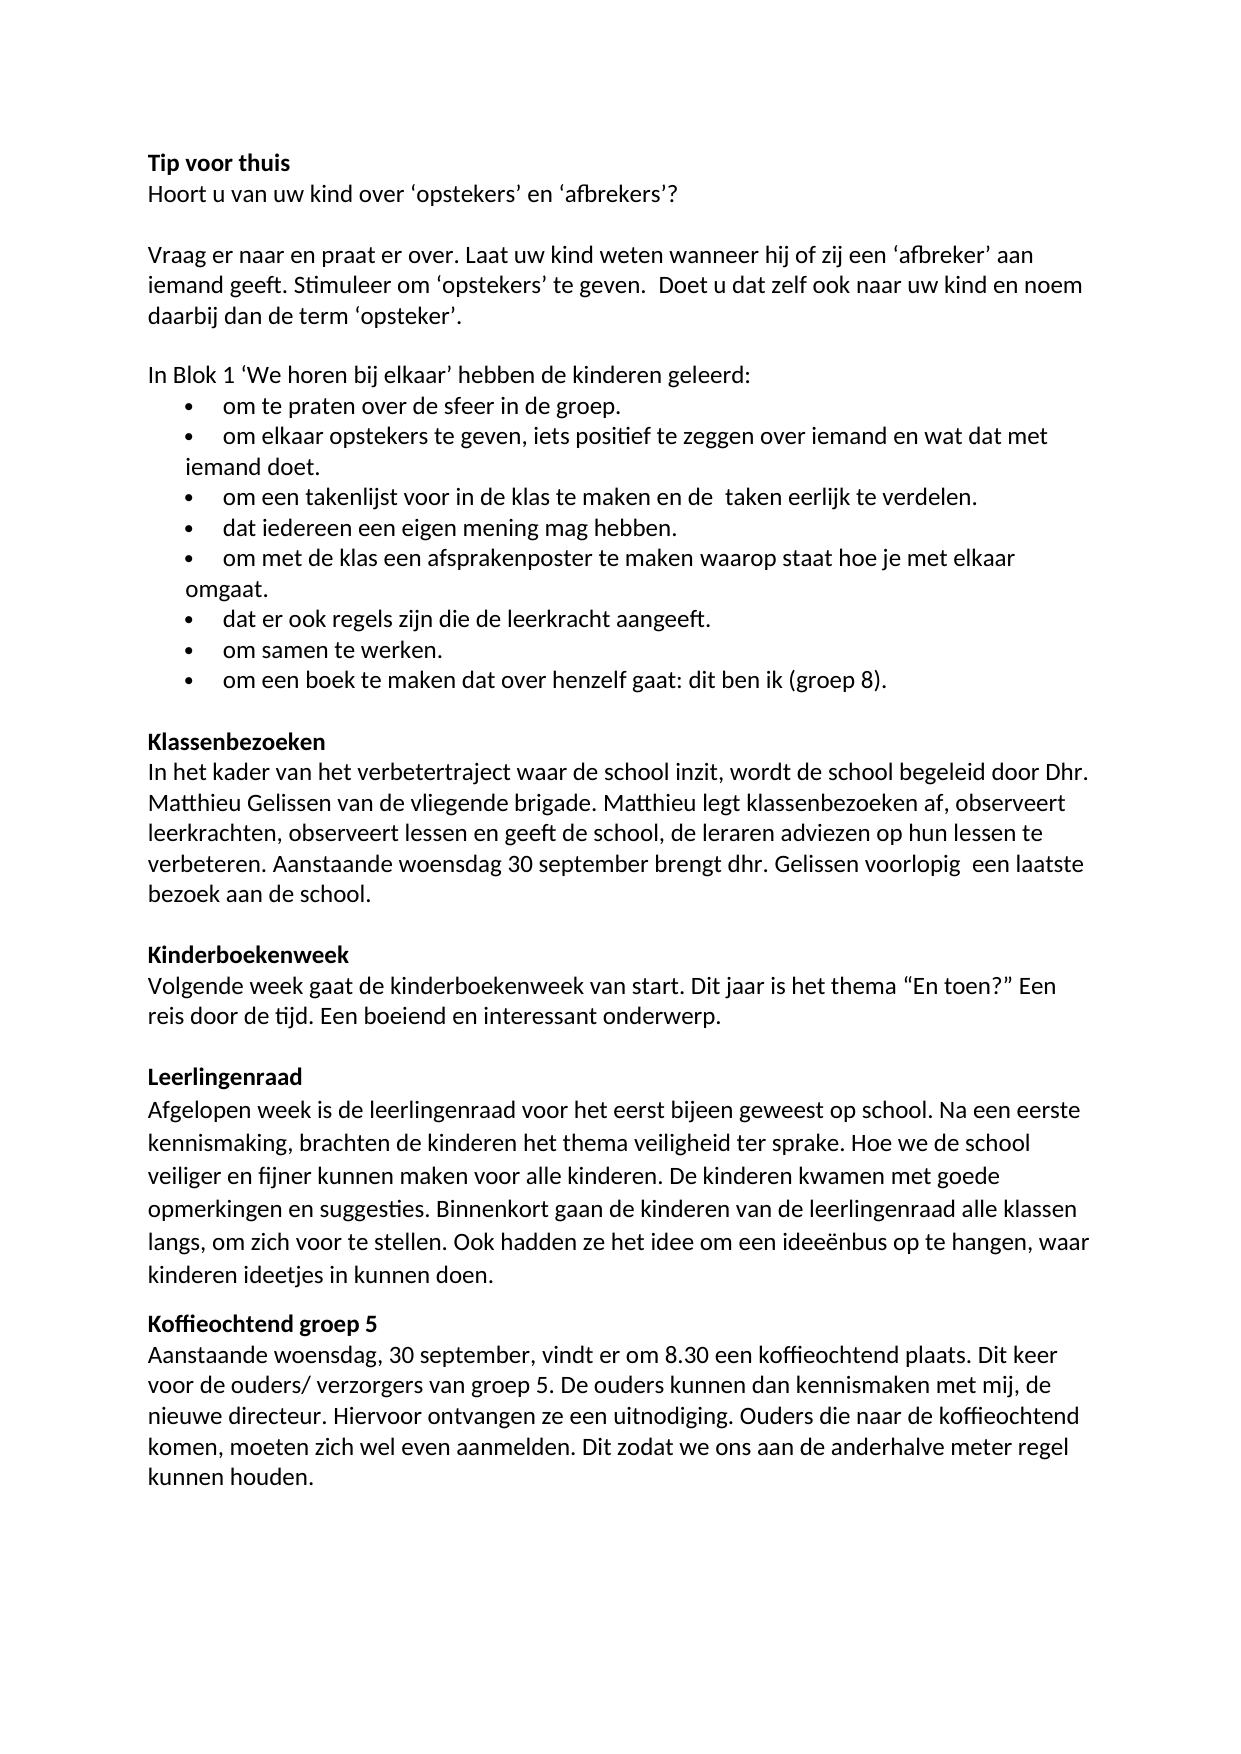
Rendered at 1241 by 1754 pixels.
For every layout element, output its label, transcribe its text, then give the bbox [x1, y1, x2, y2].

list om een boek te maken dat over henzelf gaat: dit ben ik (groep 8). [185, 665, 1093, 695]
text Tip voor thuis [148, 148, 1093, 178]
list om te praten over de sfeer in de groep. [185, 390, 1093, 421]
list om met de klas een afsprakenposter te maken waarop staat hoe je met elkaar omgaat. [185, 543, 1093, 604]
list om een takenlijst voor in de klas te maken en de taken eerlijk te verdelen. [185, 482, 1093, 512]
text Kinderboekenweek [148, 939, 1093, 970]
list om elkaar opstekers te geven, iets positief te zeggen over iemand en wat dat met iemand doet. [185, 421, 1093, 482]
text In Blok 1 ‘We horen bij elkaar’ hebben de kinderen geleerd: [148, 359, 1093, 390]
text Leerlingenraad Afgelopen week is de leerlingenraad voor het eerst bijeen geweest op school. Na een eerste kennismaking, brachten de kinderen het thema veiligheid ter sprake. Hoe we de school veiliger en fijner kunnen maken voor alle kinderen. De kinderen kwamen met goede opmerkingen en suggesties. Binnenkort gaan de kinderen van de leerlingenraad alle klassen langs, om zich voor te stellen. Ook hadden ze het idee om een ideeënbus op te hangen, waar kinderen ideetjes in kunnen doen. [148, 1061, 1093, 1289]
text In het kader van het verbetertraject waar de school inzit, wordt de school begeleid door Dhr. Matthieu Gelissen van de vliegende brigade. Matthieu legt klassenbezoeken af, observeert leerkrachten, observeert lessen en geeft de school, de leraren adviezen op hun lessen te verbeteren. Aanstaande woensdag 30 september brengt dhr. Gelissen voorlopig een laatste bezoek aan de school. [148, 756, 1093, 909]
text Volgende week gaat de kinderboekenweek van start. Dit jaar is het thema “En toen?” Een reis door de tijd. Een boeiend en interessant onderwerp. [148, 970, 1093, 1031]
list dat iedereen een eigen mening mag hebben. [185, 512, 1093, 543]
text Hoort u van uw kind over ‘opstekers’ en ‘afbrekers’? Vraag er naar en praat er over. Laat uw kind weten wanneer hij of zij een ‘afbreker’ aan iemand geeft. Stimuleer om ‘opstekers’ te geven. Doet u dat zelf ook naar uw kind en noem daarbij dan de term ‘opsteker’. [148, 178, 1093, 359]
list om samen te werken. [185, 634, 1093, 665]
text Koffieochtend groep 5 [148, 1308, 1093, 1339]
text Aanstaande woensdag, 30 september, vindt er om 8.30 een koffieochtend plaats. Dit keer voor de ouders/ verzorgers van groep 5. De ouders kunnen dan kennismaken met mij, de nieuwe directeur. Hiervoor ontvangen ze een uitnodiging. Ouders die naar de koffieochtend komen, moeten zich wel even aanmelden. Dit zodat we ons aan de anderhalve meter regel kunnen houden. [148, 1339, 1093, 1492]
list dat er ook regels zijn die de leerkracht aangeeft. [185, 604, 1093, 634]
text Klassenbezoeken [148, 726, 1093, 756]
